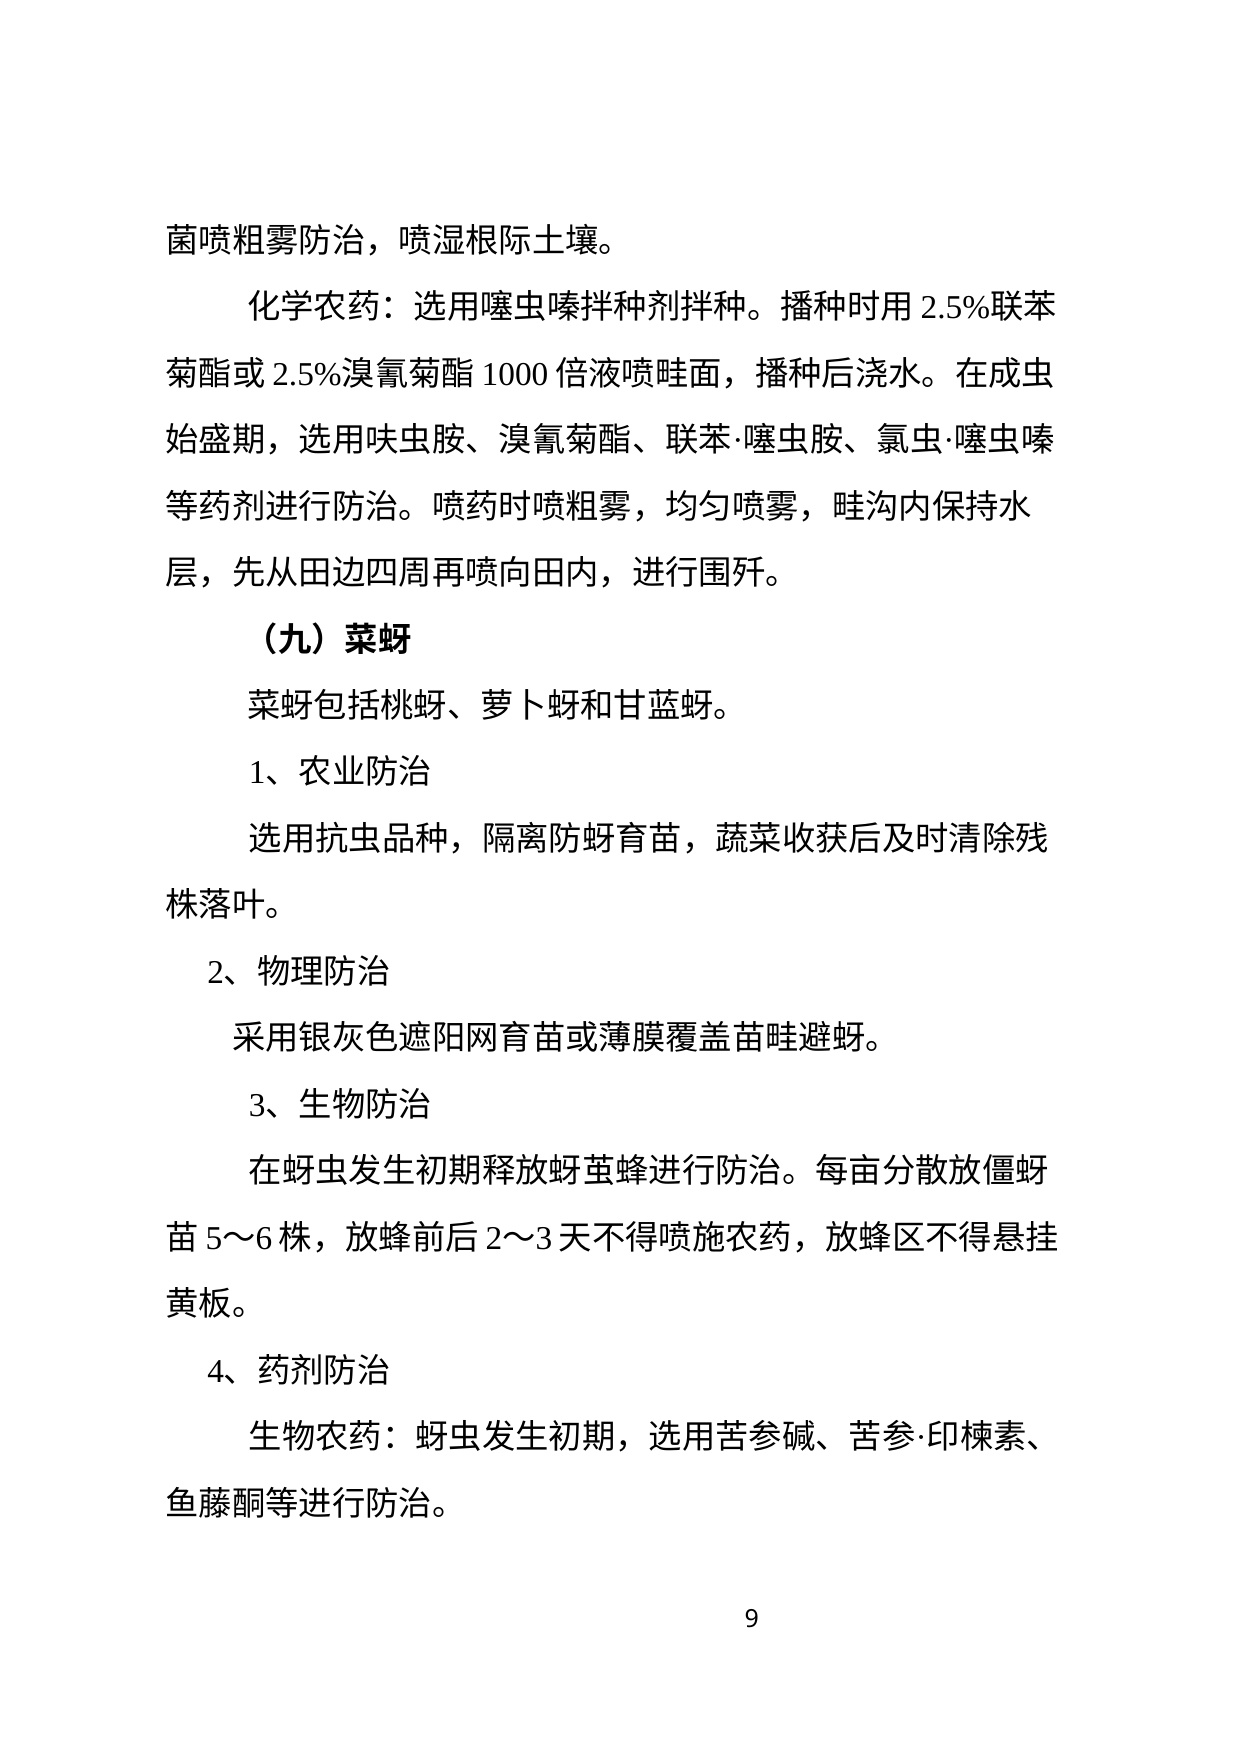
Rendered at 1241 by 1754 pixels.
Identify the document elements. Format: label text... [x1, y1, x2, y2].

text 生物农药：蚜虫发生初期，选用苦参碱、苦参·印楝素、鱼藤酮等进行防治。 [165, 1401, 1063, 1534]
text 在蚜虫发生初期释放蚜茧蜂进行防治。每亩分散放僵蚜苗5～6株，放蜂前后2～3天不得喷施农药，放蜂区不得悬挂黄板。 [165, 1135, 1063, 1334]
text （九）菜蚜 [178, 603, 1063, 670]
text 2、物理防治 [165, 936, 1063, 1002]
text 采用银灰色遮阳网育苗或薄膜覆盖苗畦避蚜。 [165, 1002, 1063, 1068]
text 化学农药：选用噻虫嗪拌种剂拌种。播种时用2.5%联苯菊酯或2.5%溴氰菊酯1000倍液喷畦面，播种后浇水。在成虫始盛期，选用呋虫胺、溴氰菊酯、联苯·噻虫胺、氯虫·噻虫嗪等药剂进行防治。喷药时喷粗雾，均匀喷雾，畦沟内保持水层，先从田边四周再喷向田内，进行围歼。 [165, 271, 1063, 603]
text 菜蚜包括桃蚜、萝卜蚜和甘蓝蚜。 [165, 670, 1063, 736]
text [165, 204, 1063, 271]
text 选用抗虫品种，隔离防蚜育苗，蔬菜收获后及时清除残株落叶。 [165, 803, 1063, 936]
text 3、生物防治 [165, 1068, 1063, 1135]
text 4、药剂防治 [165, 1334, 1063, 1401]
text 1、农业防治 [165, 736, 1063, 803]
